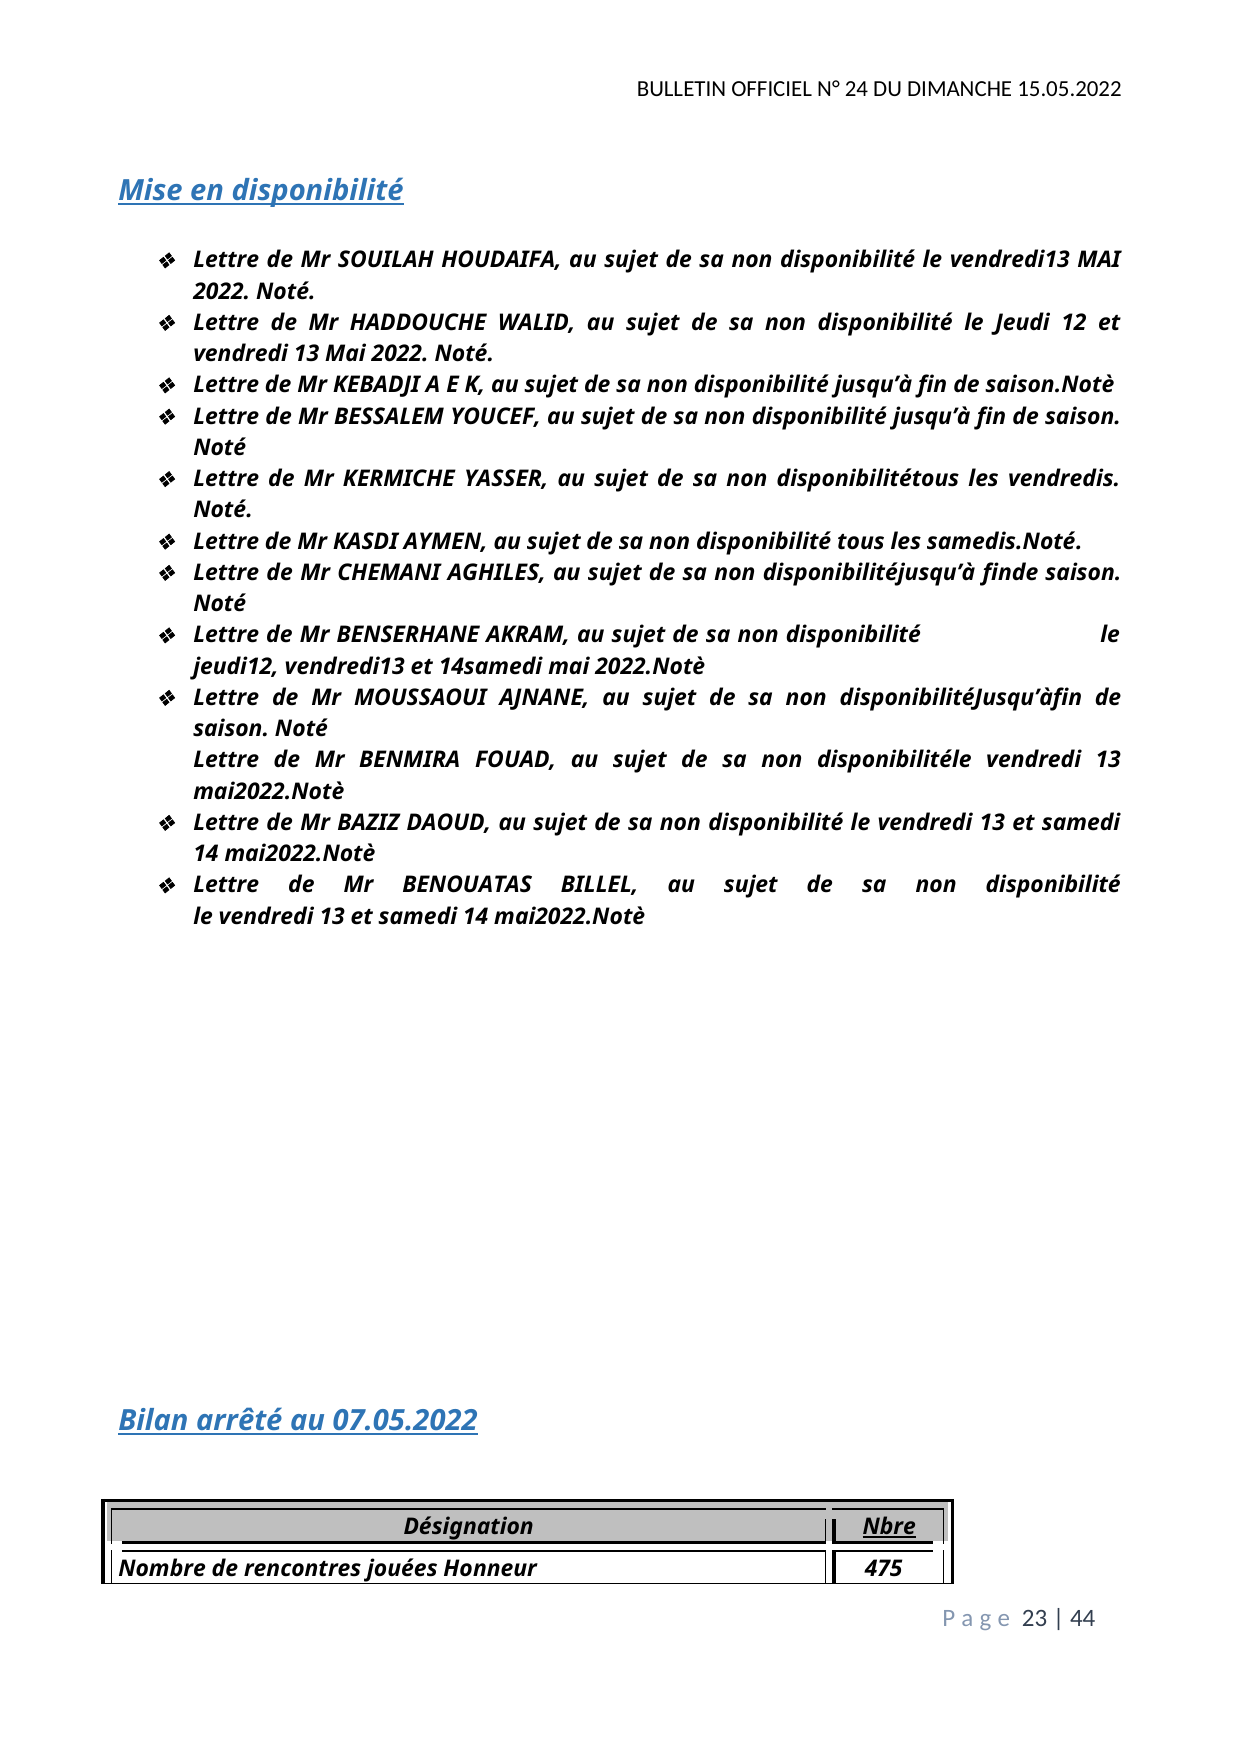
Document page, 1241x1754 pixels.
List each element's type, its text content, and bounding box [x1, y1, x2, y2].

table_cell Nombre de rencontres jouées Honneur [107, 1541, 830, 1583]
list Lettre de Mr SOUILAH HOUDAIFA, au sujet de sa non disponibilité le vendredi13 MAI 2022. Noté. [156, 243, 1122, 306]
list Lettre de Mr HADDOUCHE WALID, au sujet de sa non disponibilité le Jeudi 12 et vendredi 13 Mai 2022. Noté. [156, 306, 1122, 368]
text Bilan arrêté au 07.05.2022 [118, 1399, 1122, 1439]
list Lettre de Mr BENOUATAS BILLEL, au sujet de sa non disponibilité le vendredi 13 et samedi 14 mai2022.Notè [156, 868, 1122, 931]
table_header Désignation [107, 1502, 830, 1541]
table_cell 475 [830, 1541, 948, 1583]
list Lettre de Mr MOUSSAOUI AJNANE, au sujet de sa non disponibilitéJusqu’àfin de saison. Noté [156, 681, 1122, 743]
text Mise en disponibilité [118, 169, 1122, 209]
list Lettre de Mr BENMIRA FOUAD, au sujet de sa non disponibilitéle vendredi 13 mai2022.Notè [193, 743, 1122, 806]
list Lettre de Mr KEBADJI A E K, au sujet de sa non disponibilité jusqu’à fin de saison.Notè [156, 368, 1122, 399]
list Lettre de Mr KASDI AYMEN, au sujet de sa non disponibilité tous les samedis.Noté. [156, 524, 1122, 556]
list Lettre de Mr BENSERHANE AKRAM, au sujet de sa non disponibilité le jeudi12, vendredi13 et 14samedi mai 2022.Notè [156, 618, 1122, 681]
list Lettre de Mr CHEMANI AGHILES, au sujet de sa non disponibilitéjusqu’à finde saison. Noté [156, 556, 1122, 618]
list Lettre de Mr KERMICHE YASSER, au sujet de sa non disponibilitétous les vendredis. Noté. [156, 462, 1122, 524]
table_header Nbre [830, 1502, 948, 1541]
list Lettre de Mr BESSALEM YOUCEF, au sujet de sa non disponibilité jusqu’à fin de saison. Noté [156, 399, 1122, 462]
list Lettre de Mr BAZIZ DAOUD, au sujet de sa non disponibilité le vendredi 13 et samedi 14 mai2022.Notè [156, 806, 1122, 868]
